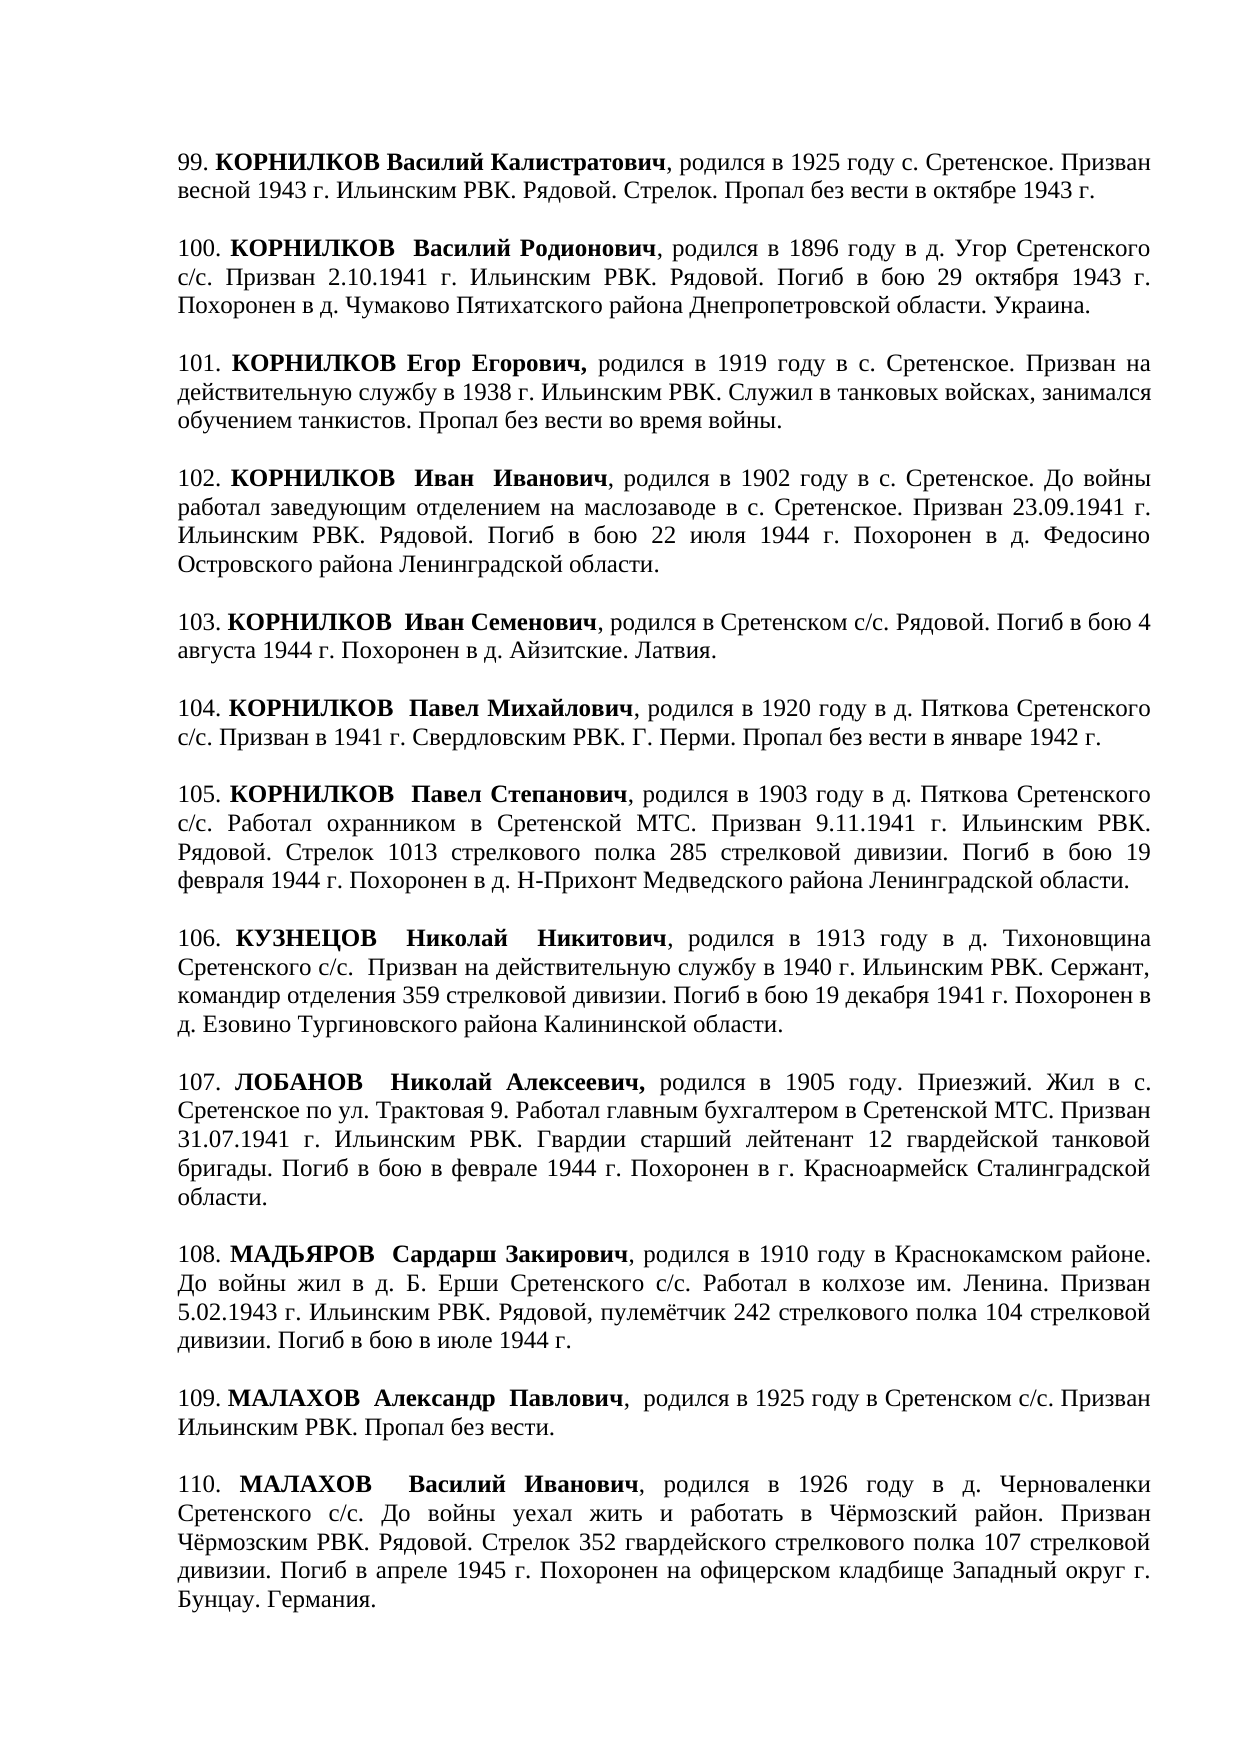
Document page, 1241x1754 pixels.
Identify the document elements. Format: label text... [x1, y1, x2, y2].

text 108. МАДЬЯРОВ Сардарш Закирович, родился в 1910 году в Краснокамском районе. До войны жил в д. Б. Ерши Сретенского с/с. Работал в колхозе им. Ленина. Призван 5.02.1943 г. Ильинским РВК. Рядовой, пулемётчик 242 стрелкового полка 104 стрелковой дивизии. Погиб в бою в июле 1944 г. [177, 1239, 1152, 1354]
text 101. КОРНИЛКОВ Егор Егорович, родился в 1919 году в с. Сретенское. Призван на действительную службу в 1938 г. Ильинским РВК. Служил в танковых войсках, занимался обучением танкистов. Пропал без вести во время войны. [177, 348, 1152, 434]
text 102. КОРНИЛКОВ Иван Иванович, родился в 1902 году в с. Сретенское. До войны работал заведующим отделением на маслозаводе в с. Сретенское. Призван 23.09.1941 г. Ильинским РВК. Рядовой. Погиб в бою 22 июля 1944 г. Похоронен в д. Федосино Островского района Ленинградской области. [177, 463, 1152, 578]
text 104. КОРНИЛКОВ Павел Михайлович, родился в 1920 году в д. Пяткова Сретенского с/с. Призван в 1941 г. Свердловским РВК. Г. Перми. Пропал без вести в январе 1942 г. [177, 693, 1152, 751]
text 107. ЛОБАНОВ Николай Алексеевич, родился в 1905 году. Приезжий. Жил в с. Сретенское по ул. Трактовая 9. Работал главным бухгалтером в Сретенской МТС. Призван 31.07.1941 г. Ильинским РВК. Гвардии старший лейтенант 12 гвардейской танковой бригады. Погиб в бою в феврале 1944 г. Похоронен в г. Красноармейск Сталинградской области. [177, 1067, 1152, 1211]
text 100. КОРНИЛКОВ Василий Родионович, родился в 1896 году в д. Угор Сретенского с/с. Призван 2.10.1941 г. Ильинским РВК. Рядовой. Погиб в бою 29 октября 1943 г. Похоронен в д. Чумаково Пятихатского района Днепропетровской области. Украина. [177, 233, 1152, 319]
text 105. КОРНИЛКОВ Павел Степанович, родился в 1903 году в д. Пяткова Сретенского с/с. Работал охранником в Сретенской МТС. Призван 9.11.1941 г. Ильинским РВК. Рядовой. Стрелок 1013 стрелкового полка 285 стрелковой дивизии. Погиб в бою 19 февраля 1944 г. Похоронен в д. Н-Прихонт Медведского района Ленинградской области. [177, 779, 1152, 894]
text 109. МАЛАХОВ Александр Павлович, родился в 1925 году в Сретенском с/с. Призван Ильинским РВК. Пропал без вести. [177, 1383, 1152, 1441]
text 110. МАЛАХОВ Василий Иванович, родился в 1926 году в д. Черноваленки Сретенского с/с. До войны уехал жить и работать в Чёрмозский район. Призван Чёрмозским РВК. Рядовой. Стрелок 352 гвардейского стрелкового полка 107 стрелковой дивизии. Погиб в апреле 1945 г. Похоронен на офицерском кладбище Западный округ г. Бунцау. Германия. [177, 1469, 1152, 1613]
text 106. КУЗНЕЦОВ Николай Никитович, родился в 1913 году в д. Тихоновщина Сретенского с/с. Призван на действительную службу в 1940 г. Ильинским РВК. Сержант, командир отделения 359 стрелковой дивизии. Погиб в бою 19 декабря 1941 г. Похоронен в д. Езовино Тургиновского района Калининской области. [177, 923, 1152, 1038]
text 103. КОРНИЛКОВ Иван Семенович, родился в Сретенском с/с. Рядовой. Погиб в бою 4 августа 1944 г. Похоронен в д. Айзитские. Латвия. [177, 607, 1152, 664]
text 99. КОРНИЛКОВ Василий Калистратович, родился в 1925 году с. Сретенское. Призван весной 1943 г. Ильинским РВК. Рядовой. Стрелок. Пропал без вести в октябре 1943 г. [177, 147, 1152, 204]
